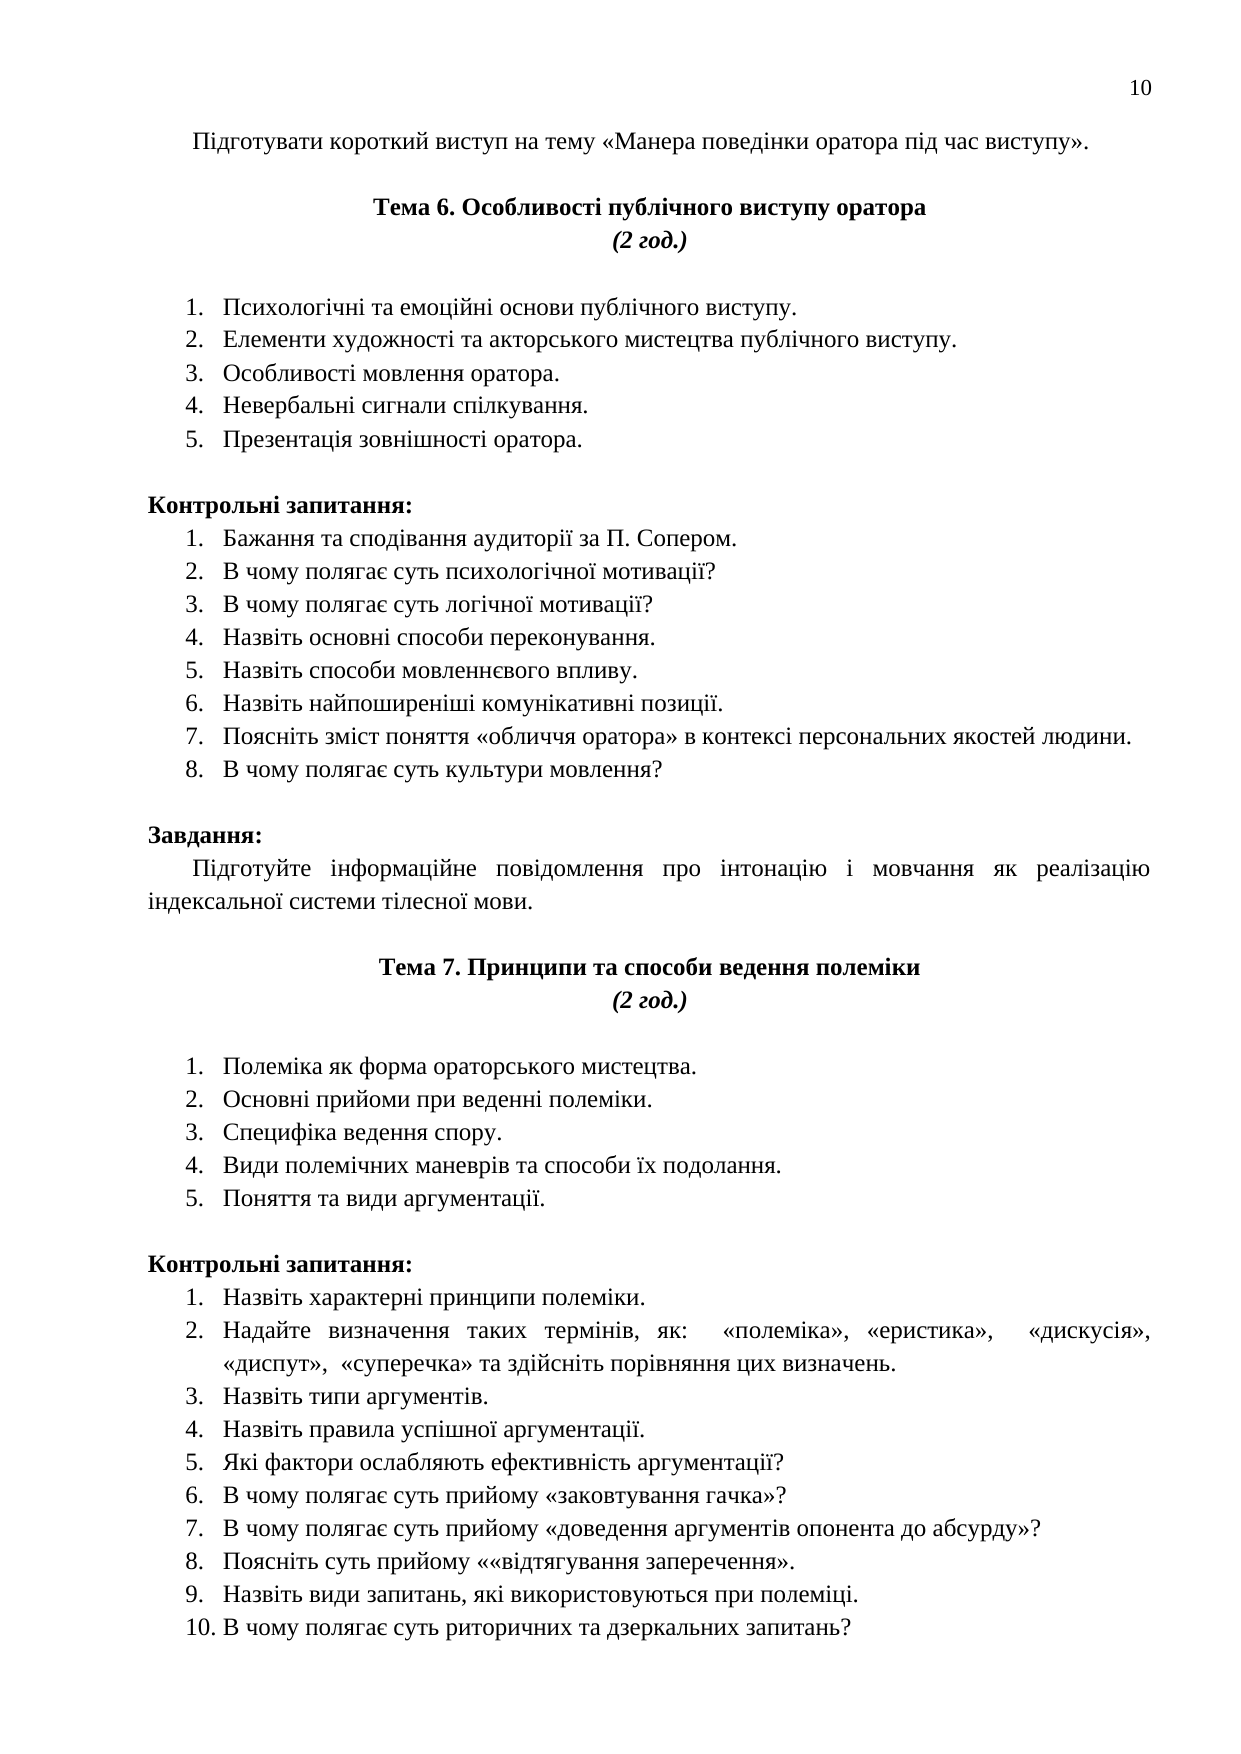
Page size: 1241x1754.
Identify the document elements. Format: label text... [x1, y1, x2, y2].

text Підготувати короткий виступ на тему «Манера поведінки оратора під час виступу». [148, 126, 1152, 155]
list Психологічні та емоційні основи публічного виступу. [185, 292, 1152, 320]
list В чому полягає суть психологічної мотивації? [185, 556, 1152, 584]
list В чому полягає суть прийому «заковтування гачка»? [185, 1480, 1152, 1509]
list Полеміка як форма ораторського мистецтва. [185, 1051, 1152, 1080]
list Назвіть характерні принципи полеміки. [185, 1282, 1152, 1311]
list В чому полягає суть логічної мотивації? [185, 589, 1152, 617]
list Назвіть способи мовленнєвого впливу. [185, 655, 1152, 683]
text Завдання: [148, 820, 1152, 849]
list Особливості мовлення оратора. [185, 358, 1152, 386]
list Назвіть основні способи переконування. [185, 622, 1152, 651]
list Специфіка ведення спору. [185, 1117, 1152, 1146]
text (2 год.) [148, 985, 1152, 1014]
text Контрольні запитання: [148, 1249, 1152, 1278]
text Тема 6. Особливості публічного виступу оратора [148, 192, 1152, 221]
list Презентація зовнішності оратора. [185, 424, 1152, 452]
text Тема 7. Принципи та способи ведення полеміки [148, 952, 1152, 981]
text (2 год.) [148, 226, 1152, 254]
list Поясніть суть прийому ««відтягування заперечення». [185, 1546, 1152, 1575]
list Поняття та види аргументації. [185, 1183, 1152, 1212]
list Назвіть правила успішної аргументації. [185, 1414, 1152, 1443]
list Невербальні сигнали спілкування. [185, 391, 1152, 419]
text Контрольні запитання: [148, 490, 1152, 518]
list Назвіть типи аргументів. [185, 1381, 1152, 1410]
list Поясніть зміст поняття «обличчя оратора» в контексі персональних якостей людини. [185, 721, 1152, 749]
list Назвіть найпоширеніші комунікативні позиції. [185, 688, 1152, 717]
list Надайте визначення таких термінів, як: «полеміка», «еристика», «дискусія», «диспут», «суперечка» та здійсніть порівняння цих визначень. [185, 1315, 1152, 1377]
list В чому полягає суть риторичних та дзеркальних запитань? [185, 1612, 1152, 1641]
list В чому полягає суть культури мовлення? [185, 754, 1152, 783]
list Елементи художності та акторського мистецтва публічного виступу. [185, 324, 1152, 353]
list Які фактори ослабляють ефективність аргументації? [185, 1447, 1152, 1476]
list Бажання та сподівання аудиторії за П. Сопером. [185, 523, 1152, 551]
list Основні прийоми при веденні полеміки. [185, 1084, 1152, 1113]
text Підготуйте інформаційне повідомлення про інтонацію і мовчання як реалізацію індексальної системи тілесної мови. [148, 853, 1152, 915]
list Назвіть види запитань, які використовуються при полеміці. [185, 1579, 1152, 1608]
list Види полемічних маневрів та способи їх подолання. [185, 1150, 1152, 1179]
list В чому полягає суть прийому «доведення аргументів опонента до абсурду»? [185, 1513, 1152, 1542]
